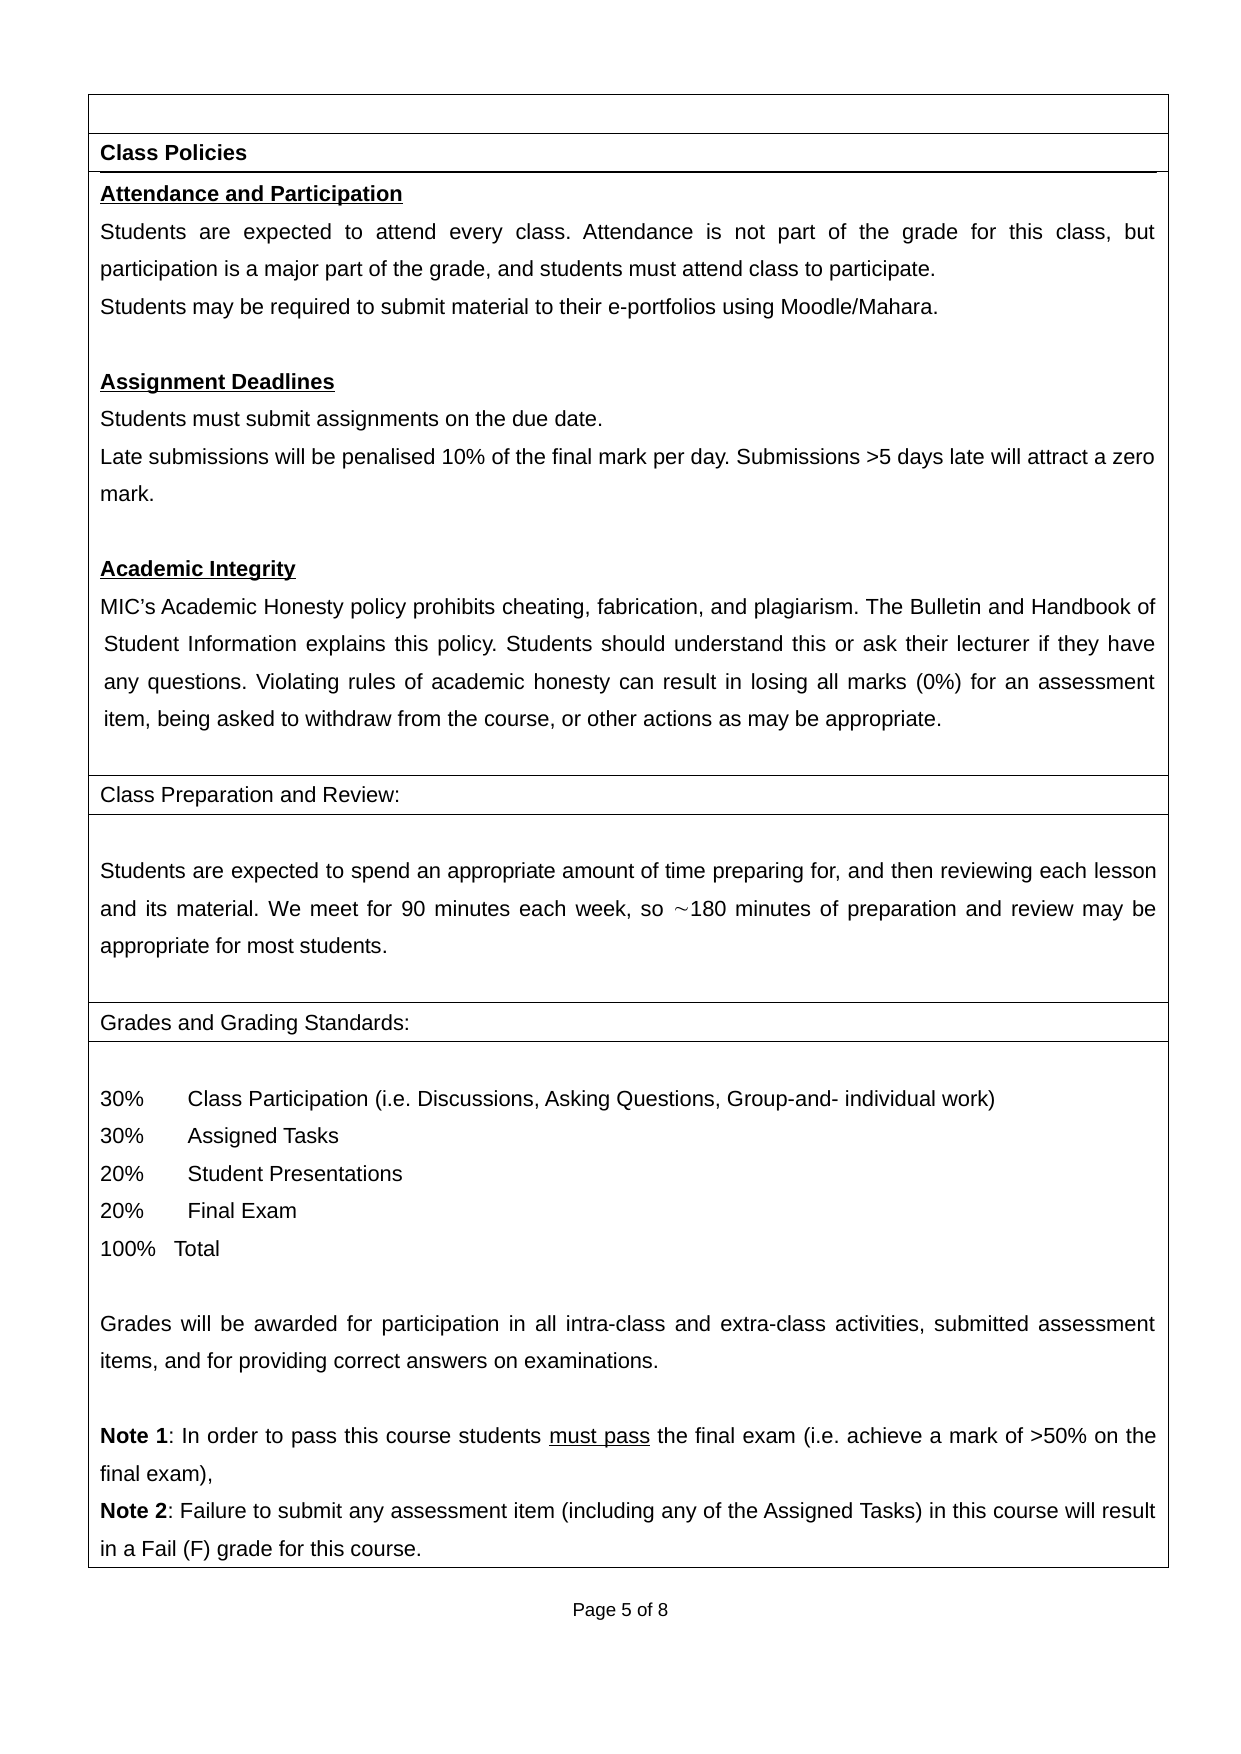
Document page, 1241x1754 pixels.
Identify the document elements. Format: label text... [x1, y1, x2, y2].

table_cell Attendance and Participation Students are expected to attend every class. Attendance is not part of the grade for this class, but participation is a major part of the grade, and students must attend class to participate. Students may be required to submit material to their e-portfolios using Moodle/Mahara. Assignment Deadlines Students must submit assignments on the due date. Late submissions will be penalised 10% of the final mark per day. Submissions >5 days late will attract a zero mark. Academic Integrity MIC’s Academic Honesty policy prohibits cheating, fabrication, and plagiarism. The Bulletin and Handbook of Student Information explains this policy. Students should understand this or ask their lecturer if they have any questions. Violating rules of academic honesty can result in losing all marks (0%) for an assessment item, being asked to withdraw from the course, or other actions as may be appropriate. [89, 172, 1168, 775]
table_cell [89, 95, 1168, 132]
table_cell Class Preparation and Review: [89, 776, 1168, 814]
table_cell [89, 1042, 1168, 1567]
table_cell Students are expected to spend an appropriate amount of time preparing for, and then reviewing each lesson and its material. We meet for 90 minutes each week, so 180 minutes of preparation and review may be appropriate for most students. [89, 815, 1168, 1002]
table_cell Class Policies [89, 134, 1168, 171]
table_cell Grades and Grading Standards: [89, 1003, 1168, 1041]
